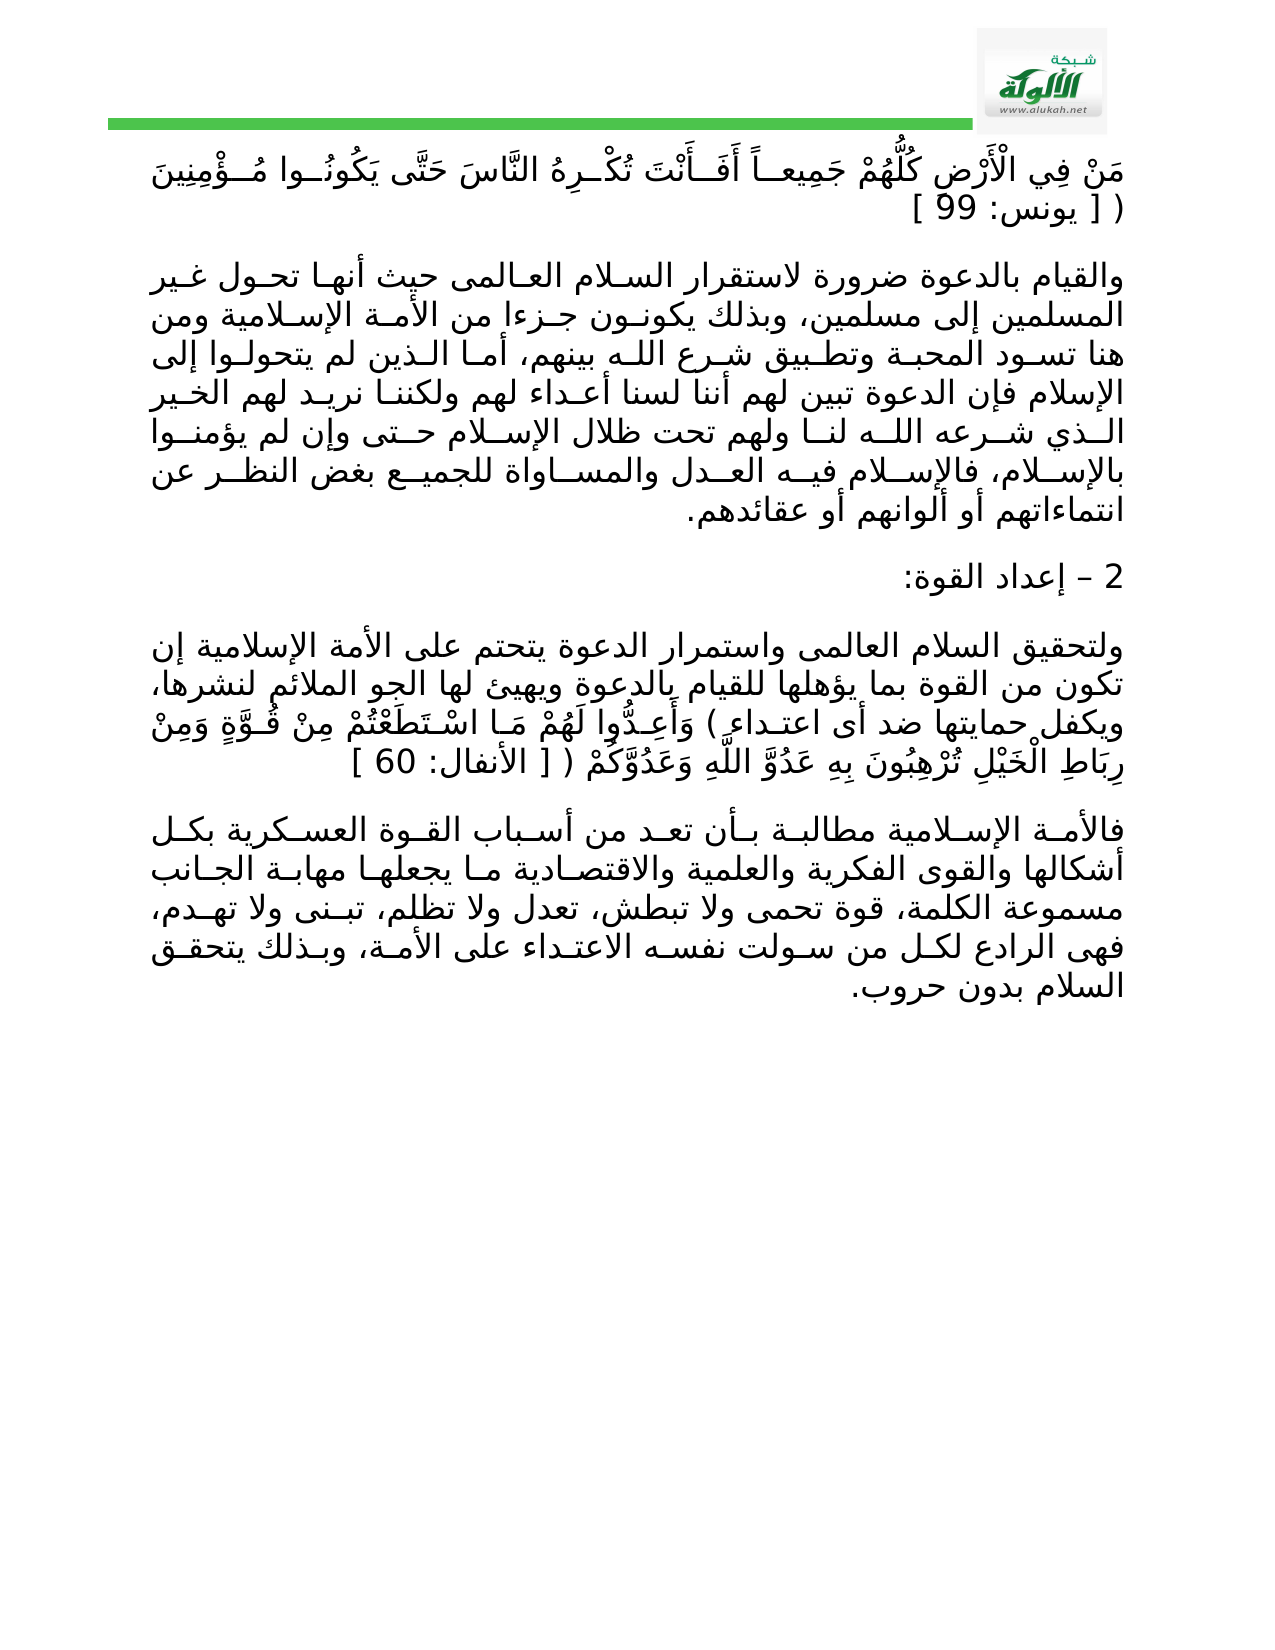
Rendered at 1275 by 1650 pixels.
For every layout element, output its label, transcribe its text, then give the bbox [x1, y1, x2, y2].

text فالأمة الإسلامية مطالبة بأن تعد من أسباب القوة العسكرية بكل أشكالها والقوى الفكرية والعلمية والاقتصادية ما يجعلها مهابة الجانب مسموعة الكلمة، قوة تحمى ولا تبطش، تعدل ولا تظلم، تبنى ولا تهدم، فهى الرادع لكل من سولت نفسه الاعتداء على الأمة، وبذلك يتحقق السلام بدون حروب. [150, 811, 1125, 1005]
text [150, 150, 1125, 228]
text 2 – إعداد القوة: [150, 558, 1125, 597]
text ولتحقيق السلام العالمى واستمرار الدعوة يتحتم على الأمة الإسلامية إن تكون من القوة بما يؤهلها للقيام بالدعوة ويهيئ لها الجو الملائم لنشرها، ويكفل حمايتها ضد أى اعتداء وَأَعِدُّوا لَهُمْ مَا اسْتَطَعْتُمْ مِنْ قُوَّةٍ وَمِنْ رِبَاطِ الْخَيْلِ تُرْهِبُونَ بِهِ عَدُوَّ اللَّهِ وَعَدُوَّكُمْ [ الأنفال: 60 ] [150, 626, 1125, 781]
text والقيام بالدعوة ضرورة لاستقرار السلام العالمى حيث أنها تحول غير المسلمين إلى مسلمين، وبذلك يكونون جزءا من الأمة الإسلامية ومن هنا تسود المحبة وتطبيق شرع الله بينهم، أما الذين لم يتحولوا إلى الإسلام فإن الدعوة تبين لهم أننا لسنا أعداء لهم ولكننا نريد لهم الخير الذي شرعه الله لنا ولهم تحت ظلال الإسلام حتى وإن لم يؤمنوا بالإسلام، فالإسلام فيه العدل والمساواة للجميع بغض النظر عن انتماءاتهم أو ألوانهم أو عقائدهم. [150, 257, 1125, 529]
